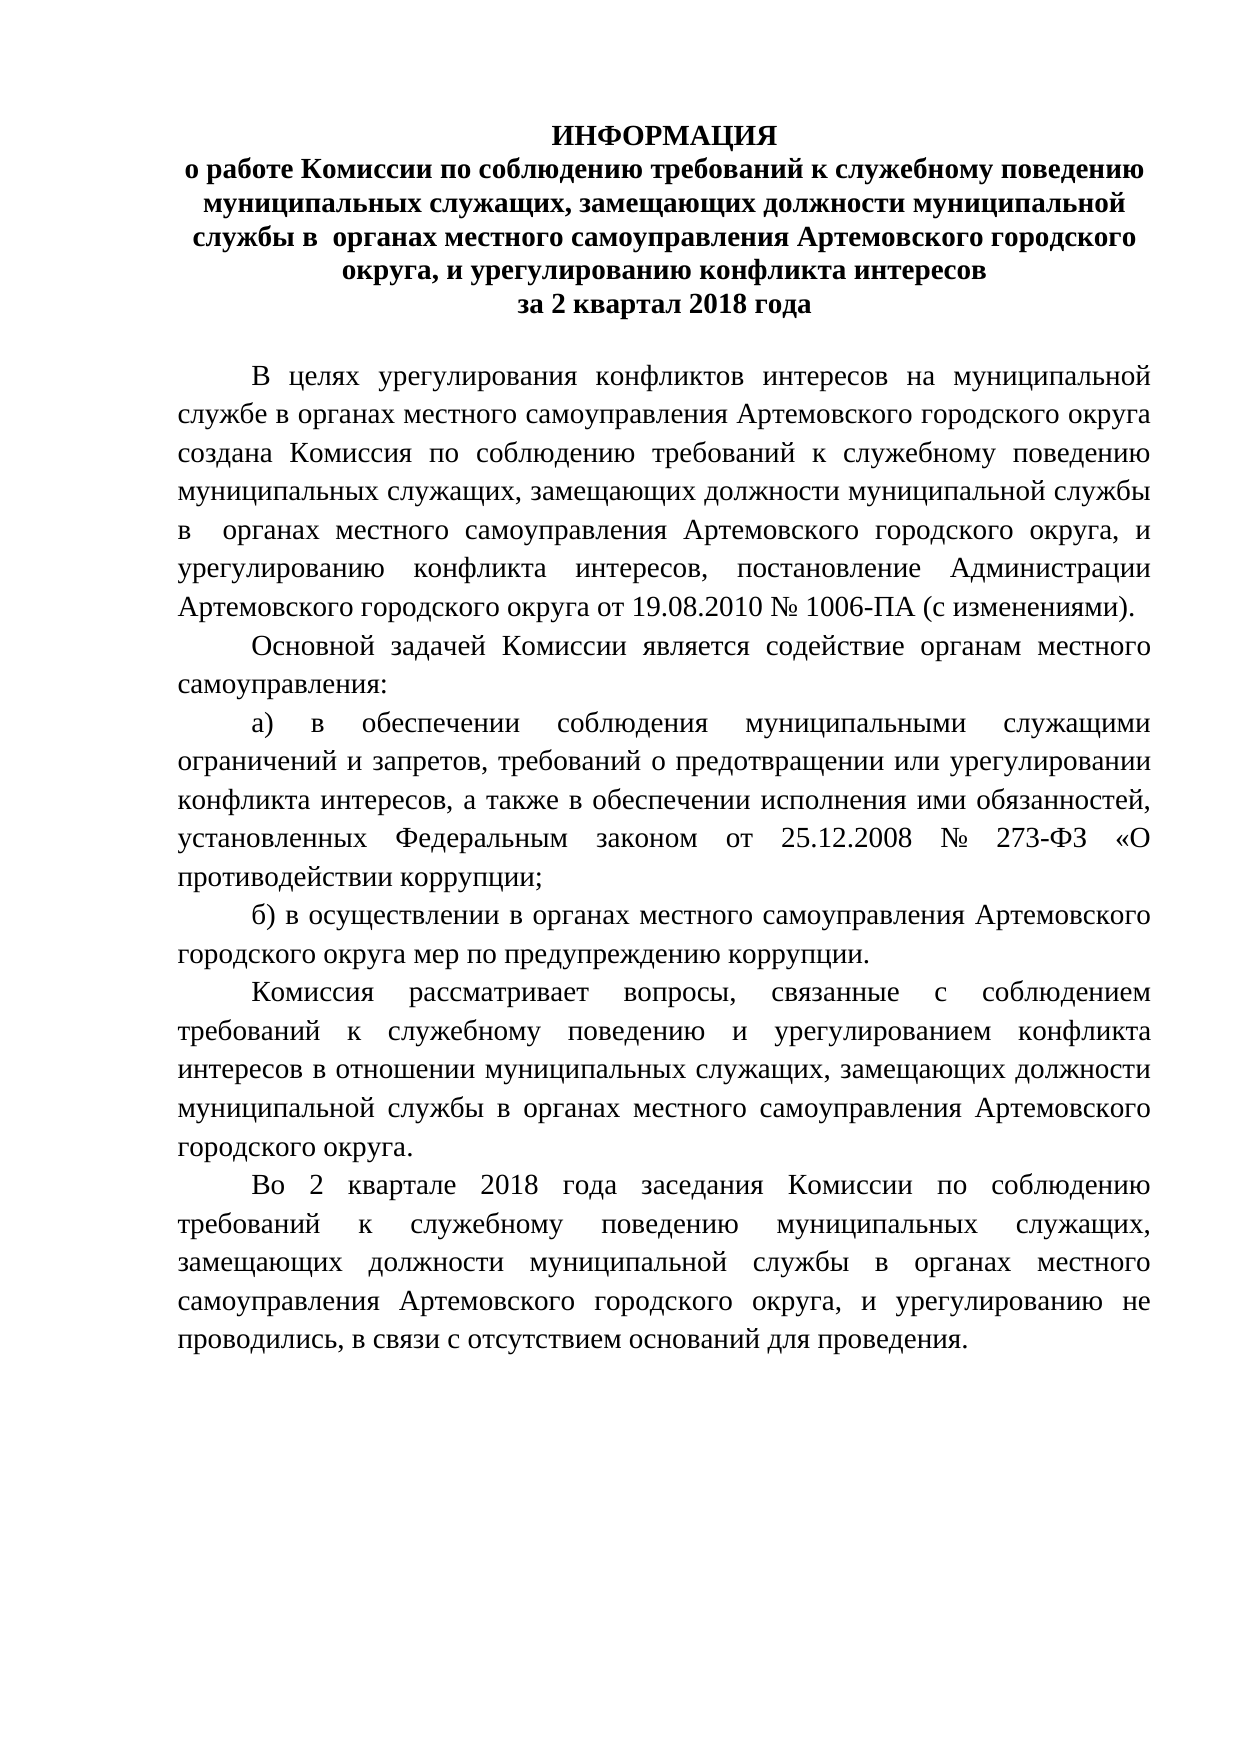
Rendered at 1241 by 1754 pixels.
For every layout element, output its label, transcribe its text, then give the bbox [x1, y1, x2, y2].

text а) в обеспечении соблюдения муниципальными служащими ограничений и запретов, требований о предотвращении или урегулировании конфликта интересов, а также в обеспечении исполнения ими обязанностей, установленных Федеральным законом от 25.12.2008 № 273-ФЗ «О противодействии коррупции; [177, 705, 1152, 892]
text Комиссия рассматривает вопросы, связанные с соблюдением требований к служебному поведению и урегулированием конфликта интересов в отношении муниципальных служащих, замещающих должности муниципальной службы в органах местного самоуправления Артемовского городского округа. [177, 974, 1152, 1162]
text ИНФОРМАЦИЯ [177, 118, 1152, 152]
text Во 2 квартале 2018 года заседания Комиссии по соблюдению требований к служебному поведению муниципальных служащих, замещающих должности муниципальной службы в органах местного самоуправления Артемовского городского округа, и урегулированию не проводились, в связи с отсутствием оснований для проведения. [177, 1167, 1152, 1355]
text Основной задачей Комиссии является содействие органам местного самоуправления: [177, 628, 1152, 700]
text б) в осуществлении в органах местного самоуправления Артемовского городского округа мер по предупреждению коррупции. [177, 897, 1152, 969]
text о работе Комиссии по соблюдению требований к служебному поведению муниципальных служащих, замещающих должности муниципальной службы в органах местного самоуправления Артемовского городского округа, и урегулированию конфликта интересов [177, 152, 1152, 286]
text за 2 квартал 2018 года [177, 286, 1152, 319]
text В целях урегулирования конфликтов интересов на муниципальной службе в органах местного самоуправления Артемовского городского округа создана Комиссия по соблюдению требований к служебному поведению муниципальных служащих, замещающих должности муниципальной службы в органах местного самоуправления Артемовского городского округа, и урегулированию конфликта интересов, постановление Администрации Артемовского городского округа от 19.08.2010 № 1006-ПА (с изменениями). [177, 358, 1152, 623]
